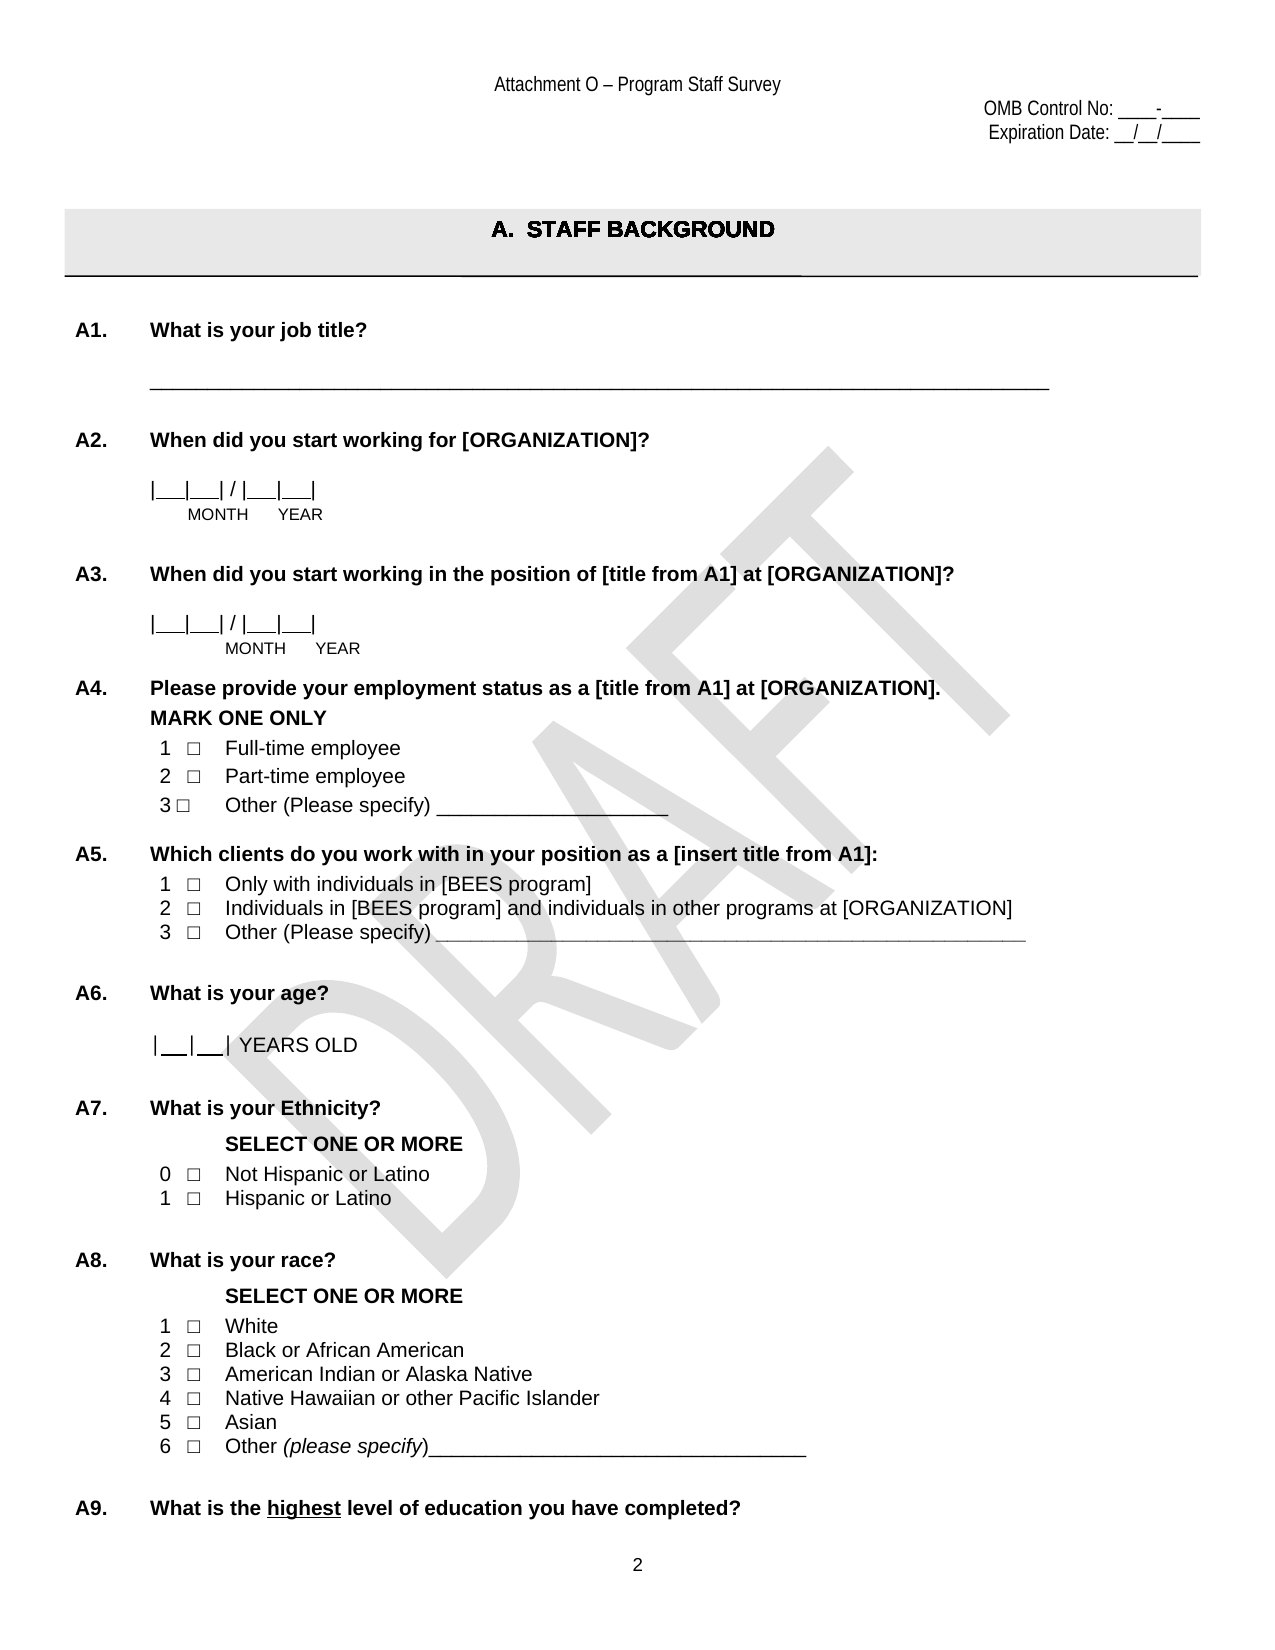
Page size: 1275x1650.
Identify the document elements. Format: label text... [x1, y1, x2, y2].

text 4 □ Native Hawaiian or other Pacific Islander [159, 1386, 900, 1410]
text | | | / | | | [75, 477, 1200, 501]
text 2 □ Individuals in [BEES program] and individuals in other programs at [ORGANIZATION] [159, 896, 1050, 919]
text Select one or More [159, 1132, 1200, 1156]
text 1 □ Hispanic or Latino [159, 1186, 900, 1210]
text | | | YEARS OLD [75, 1030, 1200, 1058]
text month year [150, 635, 1200, 659]
text 5 □ Asian [159, 1410, 900, 1434]
text 6 □ Other (please specify) [159, 1434, 1200, 1458]
text MARK ONE ONLY [75, 706, 1200, 730]
text A3. When did you start working in the position of [title from A1] at [ORGANIZATION]? [75, 562, 1162, 586]
text 0 □ Not Hispanic or Latino [159, 1162, 900, 1186]
text 1 □ White [159, 1314, 900, 1338]
text A9. What is the highest level of education you have completed? [75, 1496, 1162, 1519]
text Select One or more [159, 1284, 1200, 1308]
text 3 □ American Indian or Alaska Native [159, 1362, 900, 1386]
text A5. Which clients do you work with in your position as a [insert title from A1]: [75, 841, 1162, 865]
text 3 □ Other (Please specify) ___________________________________________________ [159, 919, 1050, 943]
text 1 □ Only with individuals in [BEES program] [159, 872, 1050, 896]
text 1 □ Full-time employee [159, 736, 900, 760]
text 3 □ Other (Please specify) ____________________ [159, 792, 900, 816]
text A7. What is your Ethnicity? [75, 1096, 1162, 1119]
text A1. What is your job title? [75, 317, 1162, 341]
text A8. What is your race? [75, 1248, 1162, 1272]
text month year [159, 501, 1050, 525]
text | | | / | | | [75, 611, 1200, 635]
text A6. What is your age? [75, 981, 1162, 1005]
text 2 □ Black or African American [159, 1338, 900, 1362]
text 2 □ Part-time employee [159, 764, 900, 788]
text A2. When did you start working for [ORGANIZATION]? [75, 428, 1162, 452]
text A4. Please provide your employment status as a [title from A1] at [ORGANIZATION]. [75, 676, 1162, 700]
